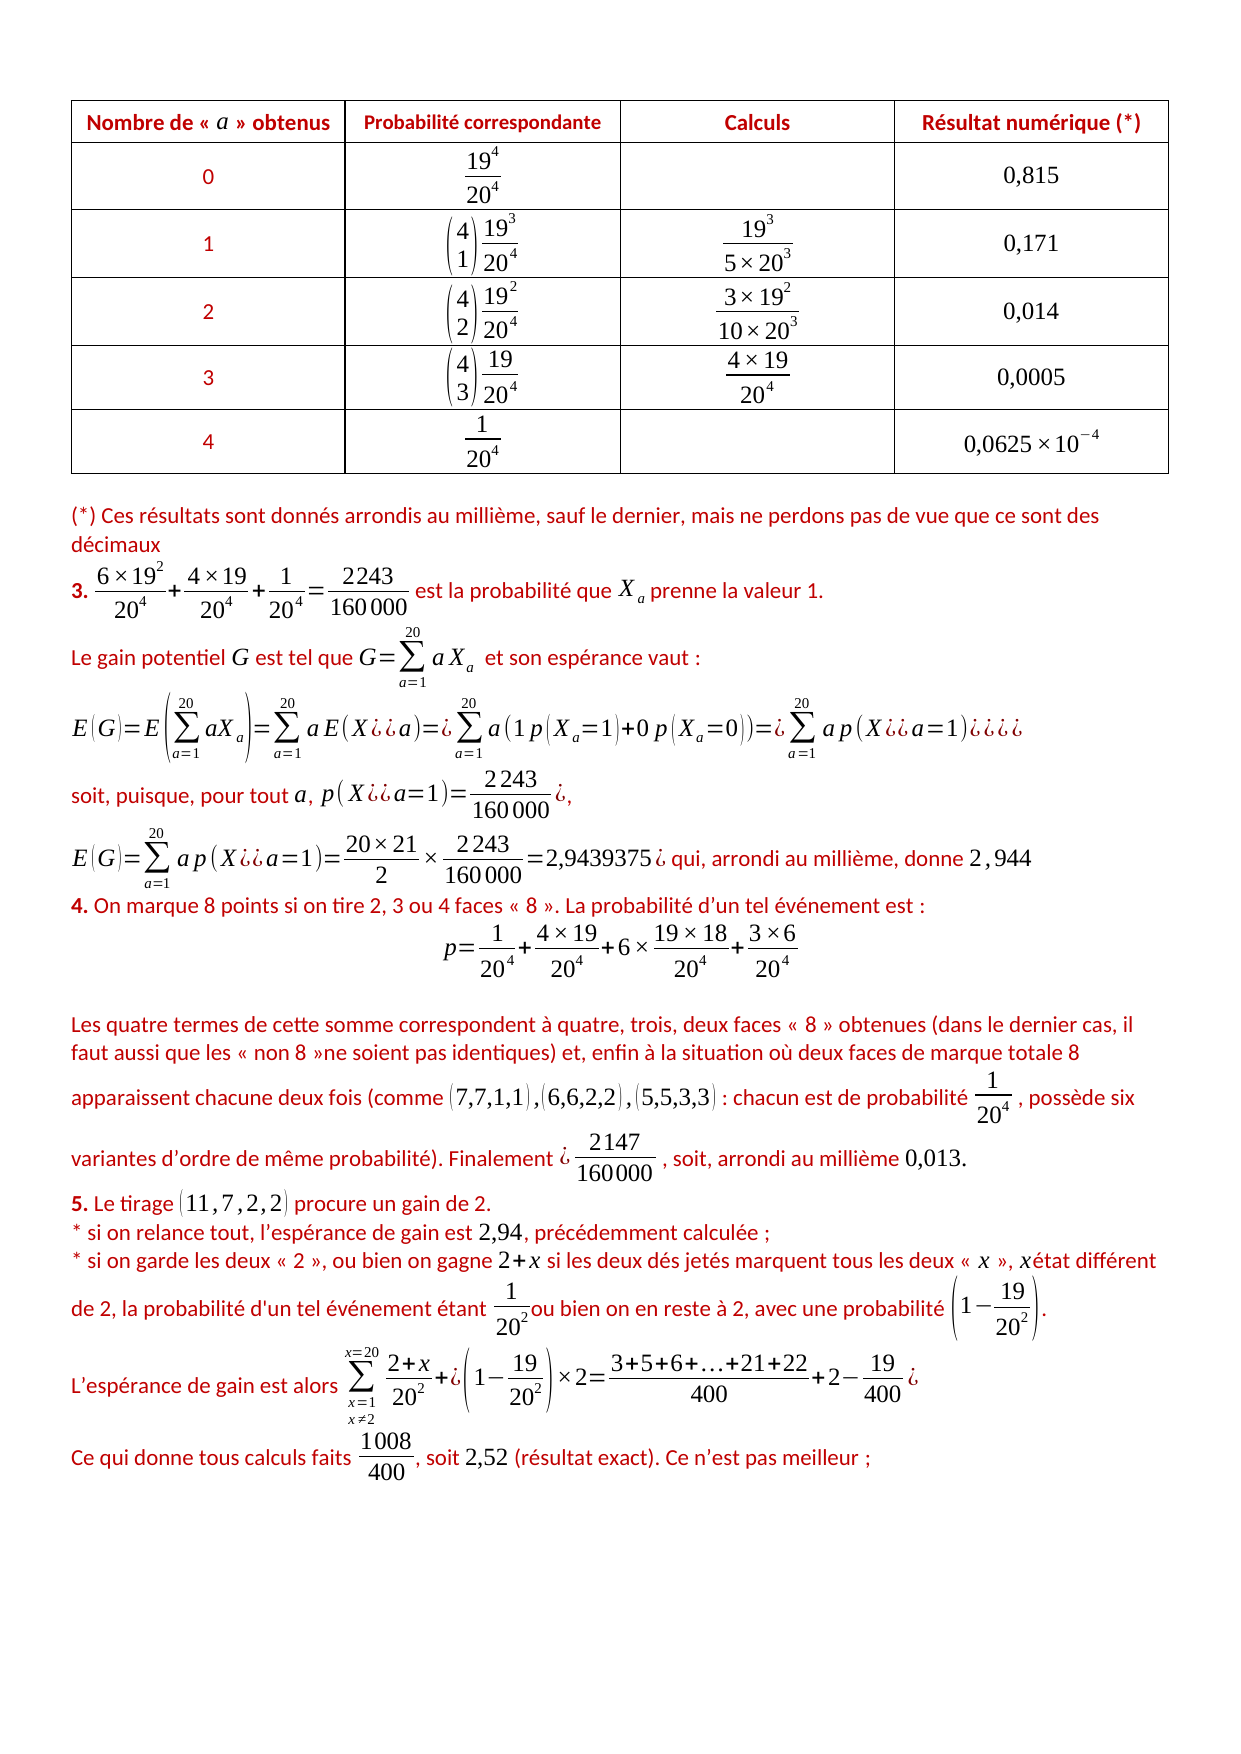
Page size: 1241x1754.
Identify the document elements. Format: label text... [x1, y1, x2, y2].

table_header Calculs [621, 101, 894, 142]
list * si on relance tout, l’espérance de gain est , précédemment calculée ; [71, 1218, 1169, 1246]
table_cell 4 [72, 410, 344, 473]
table_header Résultat numérique (*) [895, 101, 1168, 142]
table_cell [346, 410, 620, 473]
list Le gain potentiel est tel que et son espérance vaut : [71, 624, 1169, 691]
list soit, puisque, pour tout , , qui, arrondi au millième, donne [71, 765, 1169, 892]
table_cell 1 [72, 210, 344, 277]
table_cell [621, 410, 894, 473]
table_cell [895, 143, 1168, 209]
table_cell [895, 410, 1168, 473]
table_cell [346, 278, 620, 345]
list 3. est la probabilité que prenne la valeur 1. [71, 558, 1169, 624]
list L’espérance de gain est alors [71, 1343, 1169, 1428]
table_header Probabilité correspondante [346, 101, 620, 142]
list * si on garde les deux « 2 », ou bien on gagne si les deux dés jetés marquent tous les deux « », état différent de 2, la probabilité d'un tel événement étant ou bien on en reste à 2, avec une probabilité . [71, 1246, 1169, 1343]
table_cell [346, 210, 620, 277]
table_cell [621, 210, 894, 277]
table_cell [895, 346, 1168, 409]
table_header Nombre de « » obtenus [72, 101, 344, 142]
list 4. On marque 8 points si on tire 2, 3 ou 4 faces « 8 ». La probabilité d’un tel événement est : [71, 892, 1169, 919]
table_cell [621, 143, 894, 209]
table_cell [895, 210, 1168, 277]
table_cell [621, 346, 894, 409]
table_cell [895, 278, 1168, 345]
list (*) Ces résultats sont donnés arrondis au millième, sauf le dernier, mais ne perdons pas de vue que ce sont des décimaux [71, 502, 1169, 558]
table_cell [346, 143, 620, 209]
table_cell 0 [72, 143, 344, 209]
table_cell 3 [72, 346, 344, 409]
table_cell [621, 278, 894, 345]
list Les quatre termes de cette somme correspondent à quatre, trois, deux faces « 8 » obtenues (dans le dernier cas, il faut aussi que les « non 8 »ne soient pas identiques) et, enfin à la situation où deux faces de marque totale 8 apparaissent chacune deux fois (comme : chacun est de probabilité , possède six variantes d’ordre de même probabilité). Finalement , soit, arrondi au millième [71, 1010, 1169, 1188]
table_cell [346, 346, 620, 409]
table_cell 2 [72, 278, 344, 345]
list Ce qui donne tous calculs faits , soit (résultat exact). Ce n’est pas meilleur ; [71, 1428, 1169, 1487]
list 5. Le tirage procure un gain de 2. [71, 1188, 1169, 1218]
